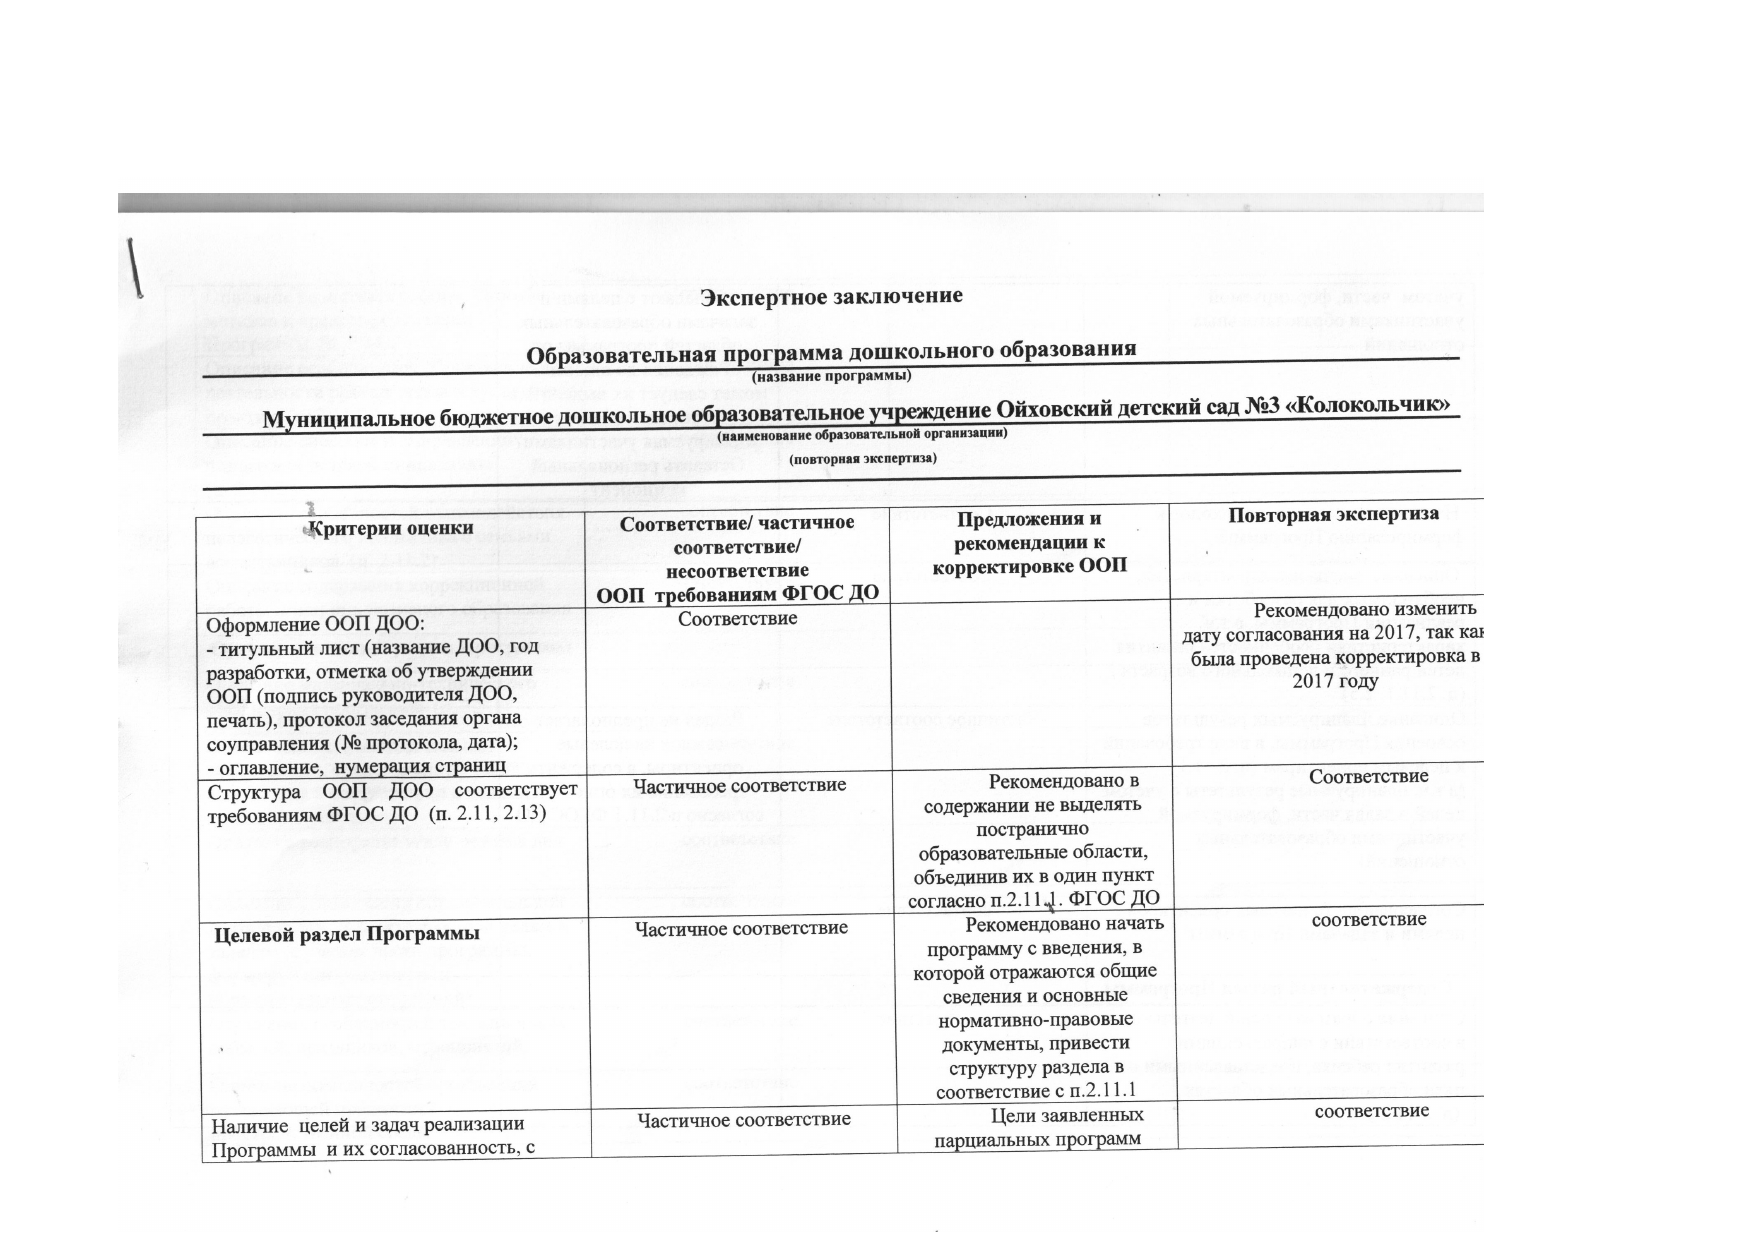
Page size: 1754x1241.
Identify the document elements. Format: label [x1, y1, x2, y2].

picture [118, 177, 1484, 1232]
